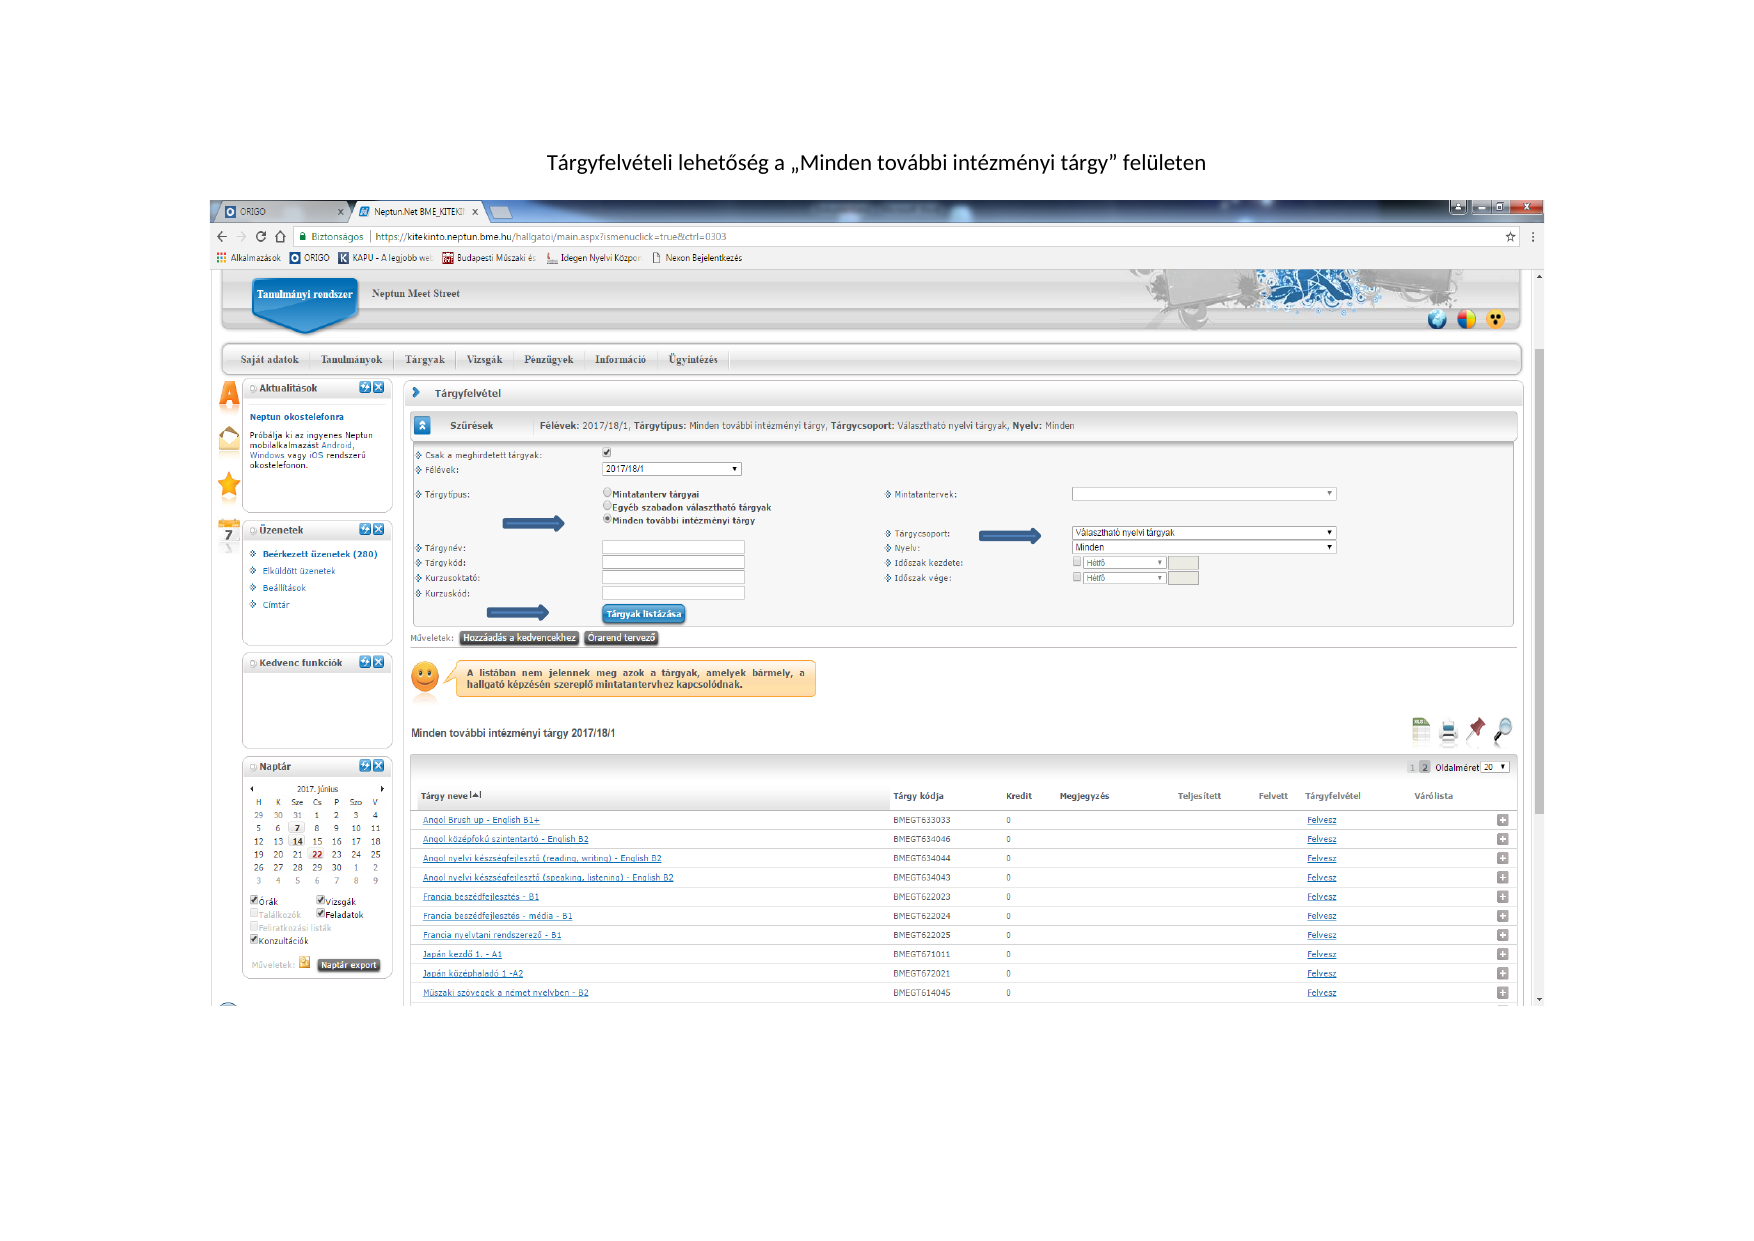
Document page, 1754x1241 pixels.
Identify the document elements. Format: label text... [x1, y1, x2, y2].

text Tárgyfelvételi lehetőség a „Minden további intézményi tárgy” felületen [148, 148, 1606, 176]
picture [209, 200, 1545, 1006]
